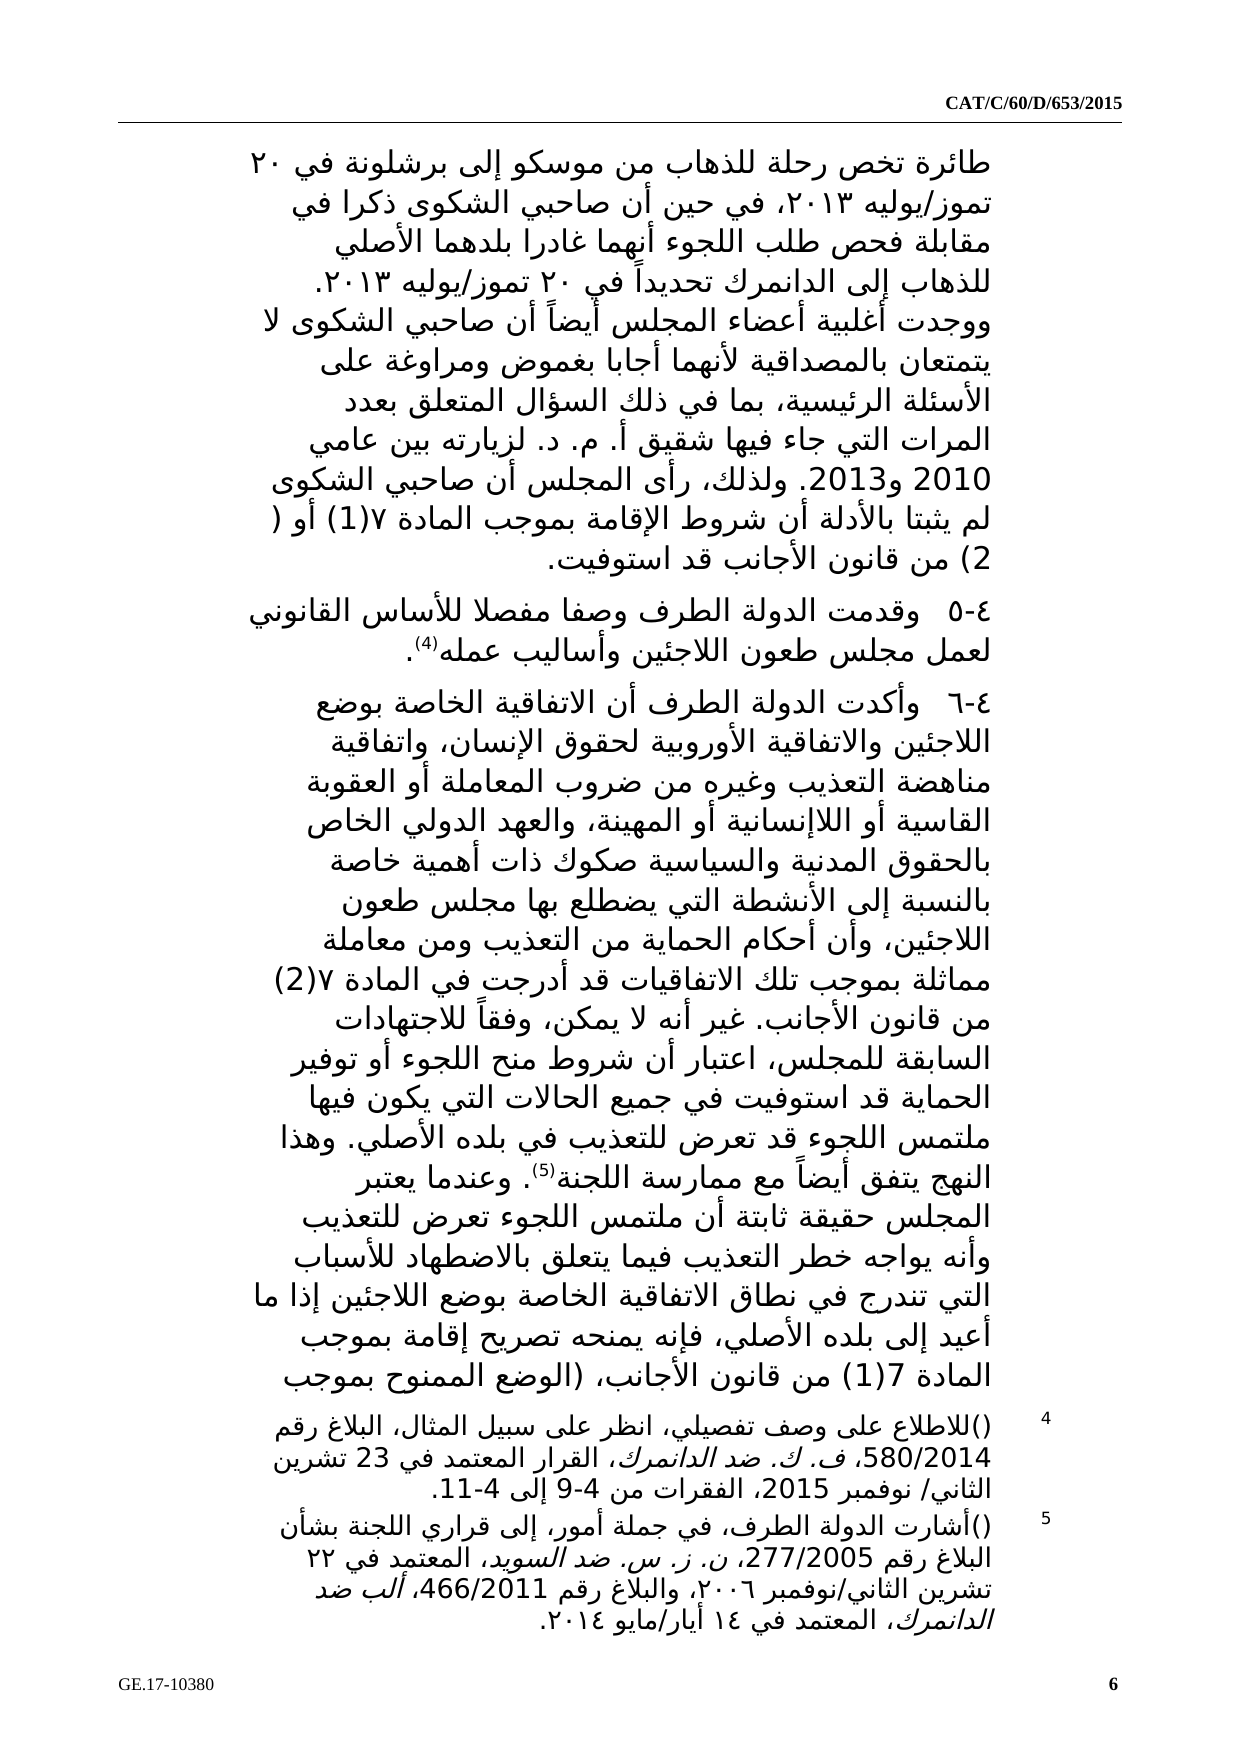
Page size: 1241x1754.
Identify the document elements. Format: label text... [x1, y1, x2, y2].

text ٤-٥ وقدمت الدولة الطرف وصفا مفصلا للأساس القانوني لعمل مجلس طعون اللاجئين وأساليب عمله(). [248, 590, 992, 669]
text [248, 681, 992, 1394]
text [248, 142, 992, 577]
